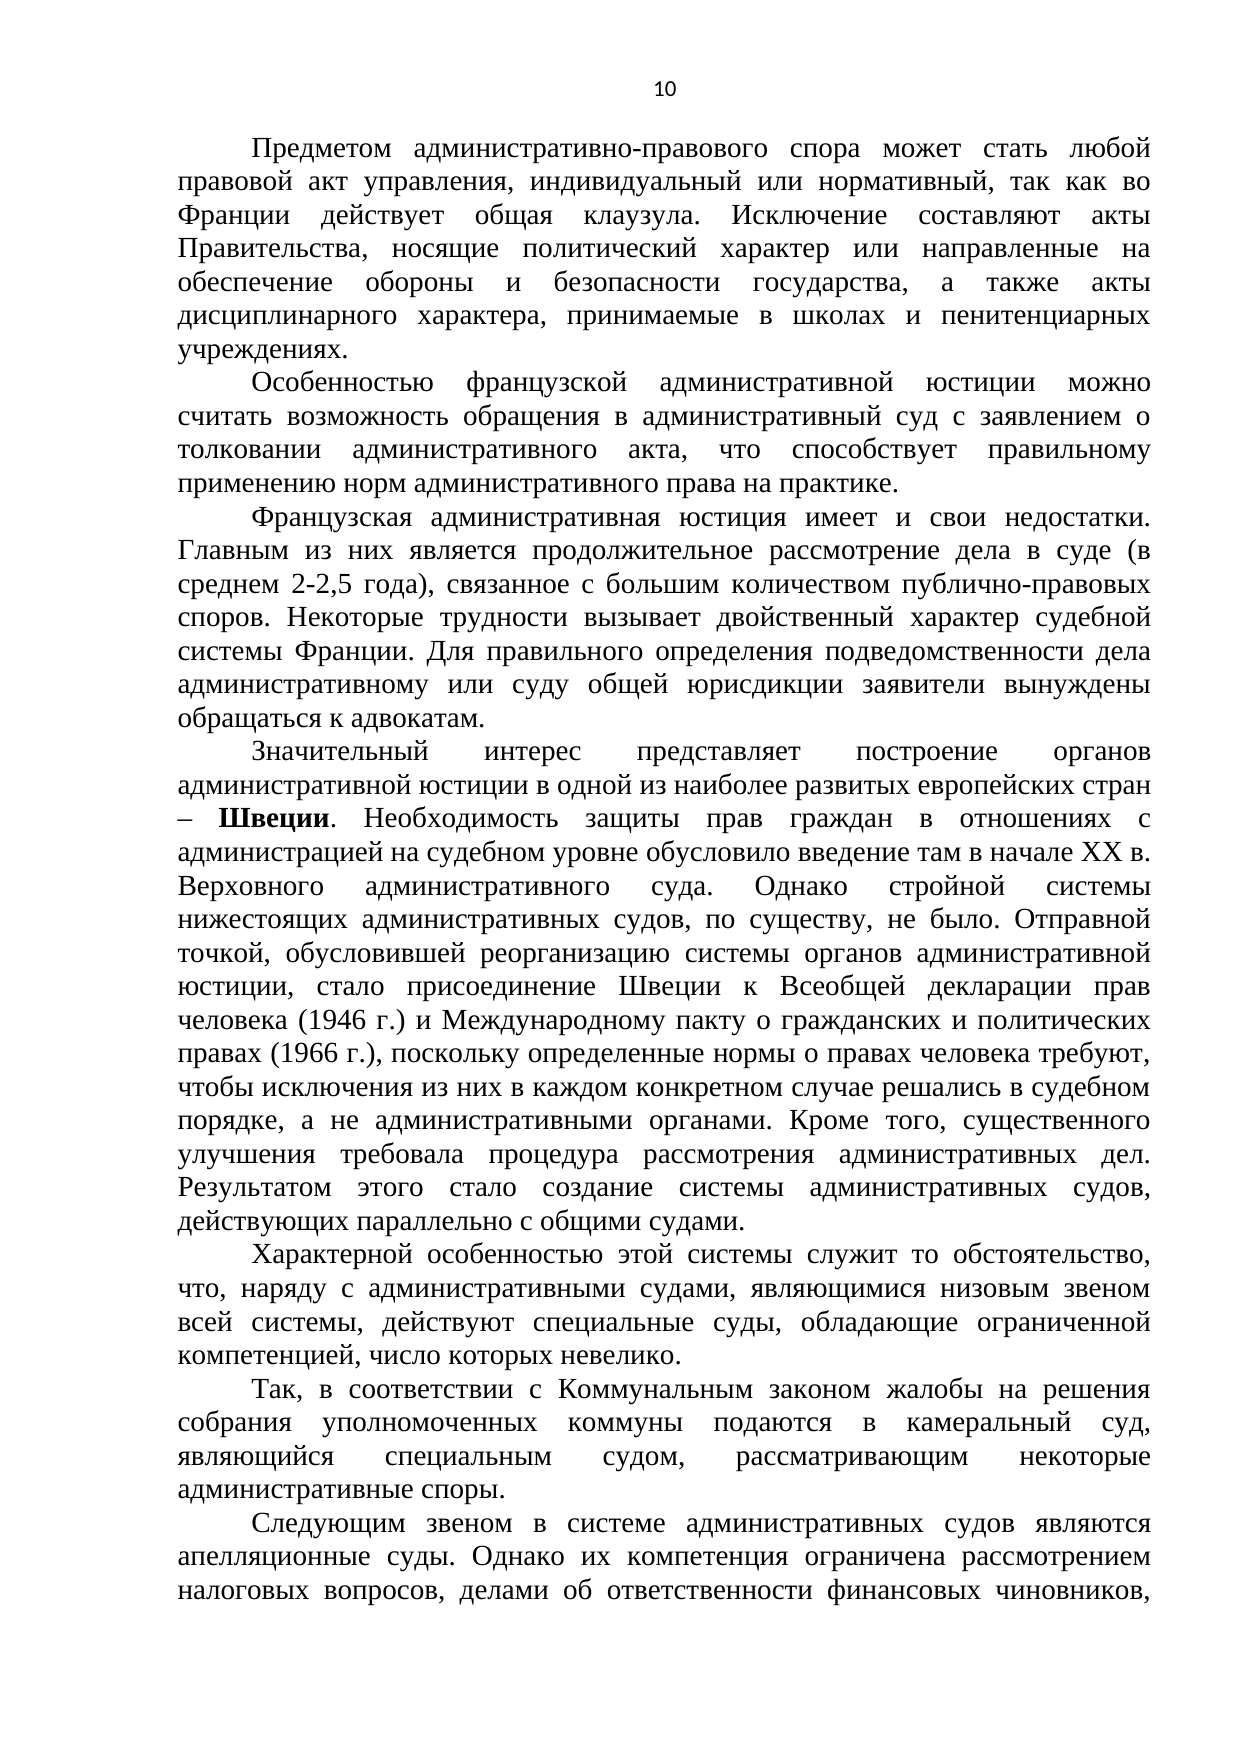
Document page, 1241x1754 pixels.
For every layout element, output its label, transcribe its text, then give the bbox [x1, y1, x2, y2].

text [177, 1505, 1152, 1606]
text Значительный интерес представляет построение органов административной юстиции в одной из наиболее развитых европейских стран – Швеции. Необходимость защиты прав граждан в отношениях с администрацией на судебном уровне обусловило введение там в начале XX в. Верховного административного суда. Однако стройной системы нижестоящих административных судов, по существу, не было. Отправной точкой, обусловившей реорганизацию системы органов административной юстиции, стало присоединение Швеции к Всеобщей декларации прав человека (1946 г.) и Международному пакту о гражданских и политических правах (1966 г.), поскольку определенные нормы о правах человека требуют, чтобы исключения из них в каждом конкретном случае решались в судебном порядке, а не административными органами. Кроме того, существенного улучшения требовала процедура рассмотрения административных дел. Результатом этого стало создание системы административных судов, действующих параллельно с общими судами. [177, 733, 1152, 1237]
text Характерной особенностью этой системы служит то обстоятельство, что, наряду с административными судами, являющимися низовым звеном всей системы, действуют специальные суды, обладающие ограниченной компетенцией, число которых невелико. [177, 1237, 1152, 1371]
text Предметом административно-правового спора может стать любой правовой акт управления, индивидуальный или нормативный, так как во Франции действует общая клаузула. Исключение составляют акты Правительства, носящие политический характер или направленные на обеспечение обороны и безопасности государства, а также акты дисциплинарного характера, принимаемые в школах и пенитенциарных учреждениях. [177, 130, 1152, 364]
text Так, в соответствии с Коммунальным законом жалобы на решения собрания уполномоченных коммуны подаются в камеральный суд, являющийся специальным судом, рассматривающим некоторые административные споры. [177, 1371, 1152, 1505]
text Французская административная юстиция имеет и свои недостатки. Главным из них является продолжительное рассмотрение дела в суде (в среднем 2-2,5 года), связанное с большим количеством публично-правовых споров. Некоторые трудности вызывает двойственный характер судебной системы Франции. Для правильного определения подведомственности дела административному или суду общей юрисдикции заявители вынуждены обращаться к адвокатам. [177, 499, 1152, 733]
text Особенностью французской административной юстиции можно считать возможность обращения в административный суд с заявлением о толковании административного акта, что способствует правильному применению норм административного права на практике. [177, 364, 1152, 499]
